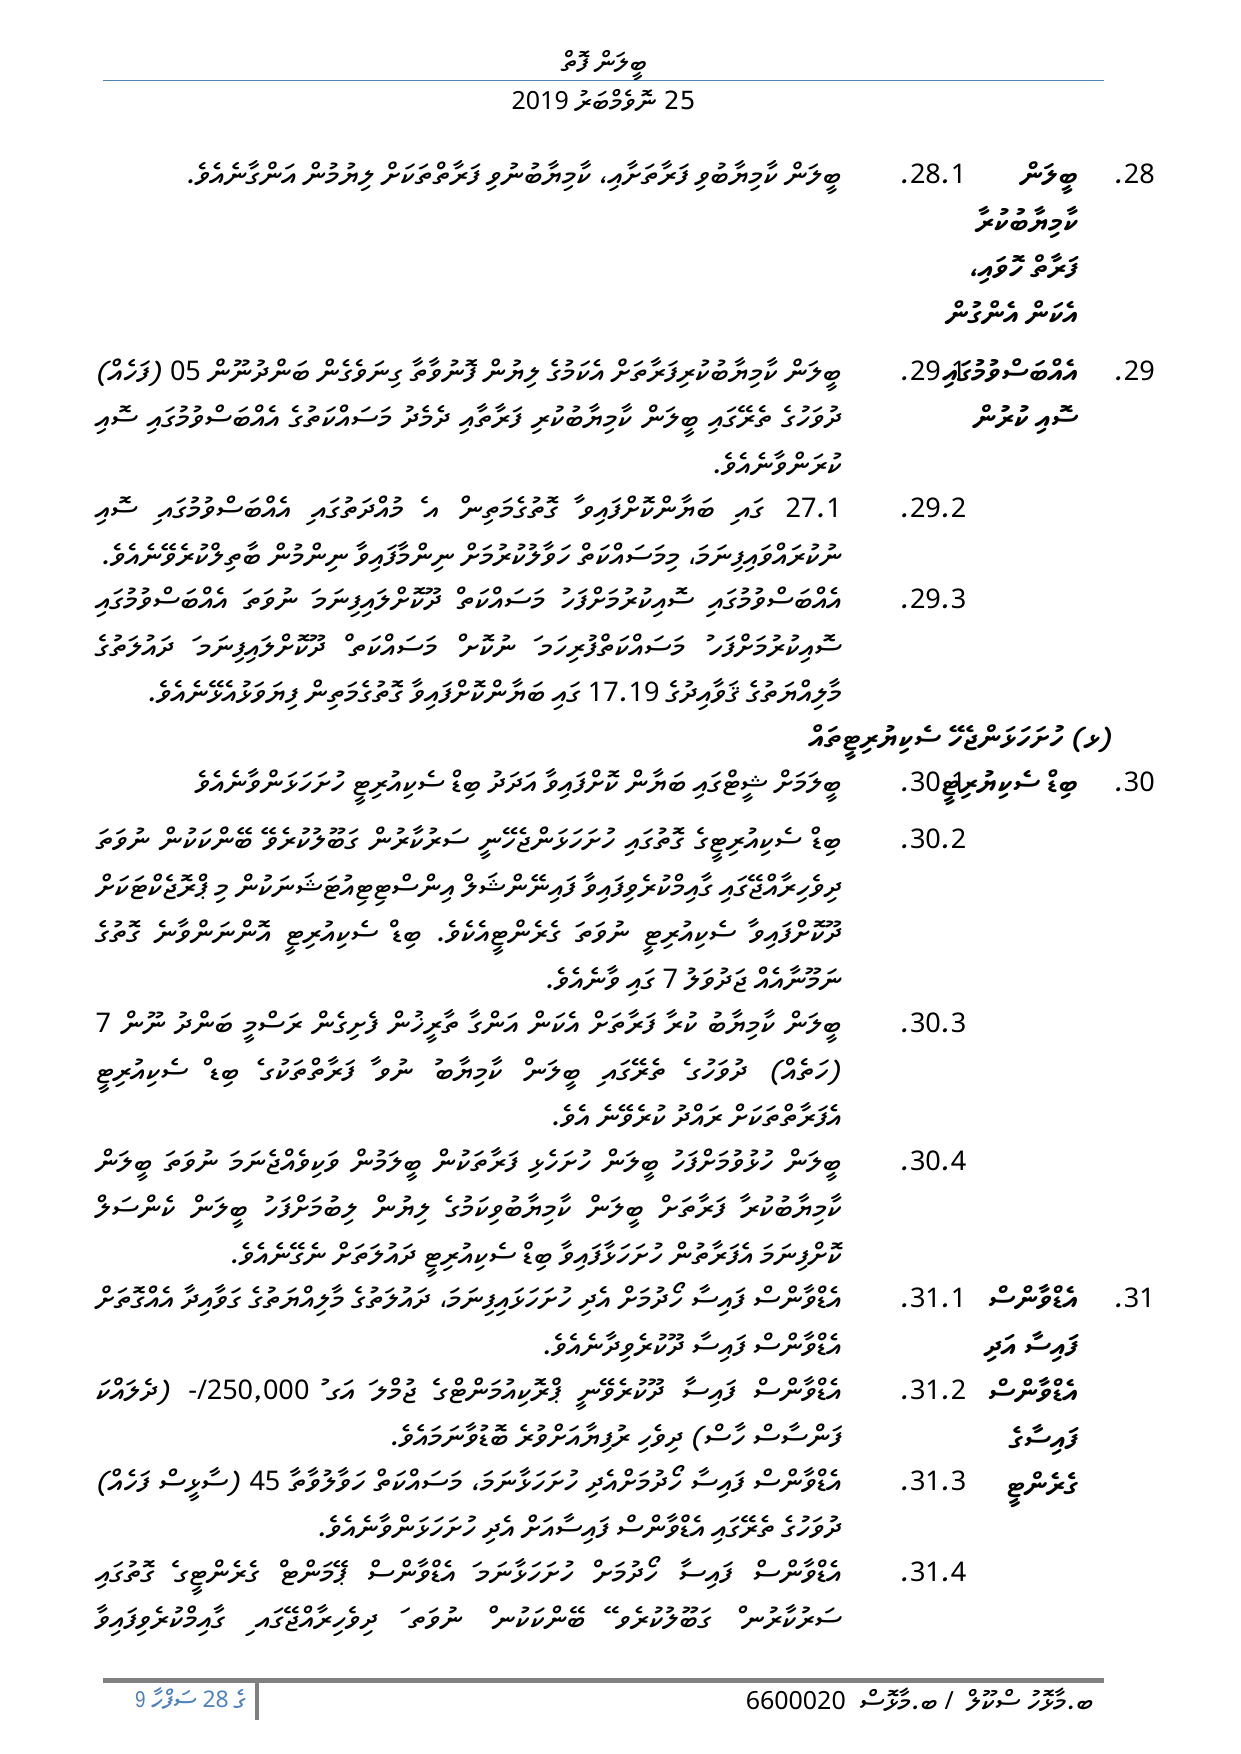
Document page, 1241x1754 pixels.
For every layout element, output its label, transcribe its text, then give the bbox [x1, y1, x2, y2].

table_cell [921, 1004, 1125, 1141]
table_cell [85, 1553, 853, 1639]
table_cell ބީލަން ހުޅުވުމަށްފަހު ބީލަން ހުށަހެޅި ފަރާތަކުން ބީލަމުން ވަކިވެއްޖެނަމަ ނުވަތަ ބީލަން ކާމިޔާބުކުރާ ފަރާތަށް ބީލަން ކާމިޔާބުވިކަމުގެ ލިޔުން ލިބުމަށްފަހު ބީލަން ކެންސަލް ކޮށްފިނަމަ އެފަރާތުން ހުށަހަޅާފައިވާ ބިޑް ސެކިއުރިޓީ ދައުލަތަށް ނެގޭނެއެވެ. [85, 1141, 853, 1279]
table_cell [853, 155, 921, 351]
table_cell އެޑްވާންސް ފައިސާ އަދި އެޑްވާންސް ފައިސާގެ ގެރެންޓީ [921, 1279, 1125, 1552]
table_cell ބީލަން ކާމިޔާބުކުރިފަރާތަށް އެކަމުގެ ލިޔުން ފޮނުވާތާ ގިނަވެގެން ބަންދުނޫން 05 (ފަހެއް) ދުވަހުގެ ތެރޭގައި ބީލަން ކާމިޔާބުކުރި ފަރާތާއި ދެމެދު މަސައްކަތުގެ އެއްބަސްވުމުގައި ސޮއި ކުރަންވާނެއެވެ. [85, 351, 853, 489]
table_cell ބީލަން ކާމިޔާބު ކުރާ ފަރާތަށް އެކަން އަންގާ ތާރީޚުން ފެށިގެން ރަސްމީ ބަންދު ނޫން 7 (ހަތެއް) ދުވަހުގެ ތެރޭގައި ބީލަން ކާމިޔާބު ނުވާ ފަރާތްތަކުގެ ބިޑް ސެކިއުރިޓީ އެފަރާތްތަކަށް ރައްދު ކުރެވޭނެ އެވެ. [85, 1004, 853, 1141]
table_cell އެއްބަސްވުމުގައި ސޮއިކުރުމަށްފަހު މަސައްކަތް ދޫކޮށްލައިފިނަމަ ނުވަތަ އެއްބަސްވުމުގައި ސޮއިކުރުމަށްފަހު މަސައްކަތްފުރިހަމަ ނުކޮށް މަސައްކަތް ދޫކޮށްލައިފިނަމަ ދައުލަތުގެ މާލިއްޔަތުގެ ޤަވާއިދުގެ 17.19 ގައި ބަޔާންކޮށްފައިވާ ގޮތުގެމަތިން ފިޔަވަޅުއެޅޭނެއެވެ. [85, 580, 853, 717]
table_cell އެޑްވާންސް ފައިސާ ހޯދުމަށް އެދި ހުށަހަޅައިފިނަމަ، ދައުލަތުގެ މާލިއްޔަތުގެ ގަވާއިދާ އެއްގޮތަށް އެޑްވާންސް ފައިސާ ދޫކުރެވިދާނެއެވެ. [85, 1279, 853, 1370]
table_cell ބީލަން ކާމިޔާބުކުރާ ފަރާތް ހޮވައި، އެކަން އެންގުން [921, 155, 1125, 351]
table_cell (ޅ) ހުށަހަޅަންޖެހޭ ސެކިޔުރިޓީތައް [85, 718, 1125, 762]
table_cell [853, 820, 921, 1004]
table_cell އެޑްވާންސް ފައިސާ ދޫކުރެވޭނީ ޕްރޮކިއުމަންޓްގެ ޖުމްލަ އަގު 250,000/- (ދެލައްކަ ފަންސާސް ހާސް) ދިވެހި ރުފިޔާއަށްވުރެ ބޮޑުވާނަމައެވެ. [85, 1370, 853, 1461]
table_cell [853, 1370, 921, 1461]
table_cell [853, 351, 921, 489]
table_cell [853, 1141, 921, 1279]
table_cell [921, 1141, 1125, 1279]
table_cell ބިޑް ސެކިޔުރިޓީ [921, 762, 1125, 820]
table_cell ބީލަމަށް ޝީޓްގައި ބަޔާން ކޮށްފައިވާ އަދަދު ބިޑް ސެކިއުރިޓީ ހުށަހަޅަންވާނެއެވެ [85, 762, 853, 820]
table_cell [853, 1279, 921, 1370]
table_cell އެއްބަސްވުމުގައި ސޮއި ކުރުން [921, 351, 1125, 489]
table_cell ބީލަން ކާމިޔާބުވި ފަރާތަށާއި، ކާމިޔާބުނުވި ފަރާތްތަކަށް ލިޔުމުން އަންގާނެއެވެ. [85, 155, 853, 351]
table_cell [921, 580, 1125, 717]
table_cell [853, 1553, 921, 1639]
table_cell [853, 1461, 921, 1552]
table_cell [921, 489, 1125, 580]
table_cell [921, 820, 1125, 1004]
table_cell [853, 762, 921, 820]
table_cell 27.1 ގައި ބަޔާންކޮށްފައިވާ ގޮތުގެމަތިން އެ މުއްދަތުގައި އެއްބަސްވުމުގައި ސޮއި ނުކުރައްވައިފިނަމަ، މިމަސައްކަތް ހަވާލުކުރުމަށް ނިންމާފައިވާ ނިންމުން ބާތިލްކުރެވޭނެއެވެ. [85, 489, 853, 580]
table_cell [853, 1004, 921, 1141]
table_cell ބިޑް ސެކިއުރިޓީގެ ގޮތުގައި ހުށަހަޅަންޖެހޭނީ ސަރުކާރުން ގަބޫލުކުރެވޭ ބޭންކަކުން ނުވަތަ ދިވެހިރާއްޖޭގައި ގާއިމްކުރެވިފައިވާ ފައިނޭންޝަލް އިންސްޓިޓިއުޓަޝަނަކުން މި ޕްރޮޖެކްޓަކަށް ދޫކޮށްފައިވާ ސެކިއުރިޓީ ނުވަތަ ގެރެންޓީއެކެވެ. ބިޑް ސެކިއުރިޓީ އޮންނަންވާނެ ގޮތުގެ ނަމޫނާއެއް ޖަދުވަލު 7 ގައި ވާނެއެވެ. [85, 820, 853, 1004]
table_cell [853, 580, 921, 717]
table_cell އެޑްވާންސް ފައިސާ ހޯދުމަށްއެދި ހުށަހަޅާނަމަ، މަސައްކަތް ހަވާލުވާތާ 45 (ސާޅީސް ފަހެއް) ދުވަހުގެ ތެރޭގައި އެޑްވާންސް ފައިސާއަށް އެދި ހުށަހަޅަންވާނެއެވެ. [85, 1461, 853, 1552]
table_cell [853, 489, 921, 580]
table_cell [921, 1553, 1125, 1639]
